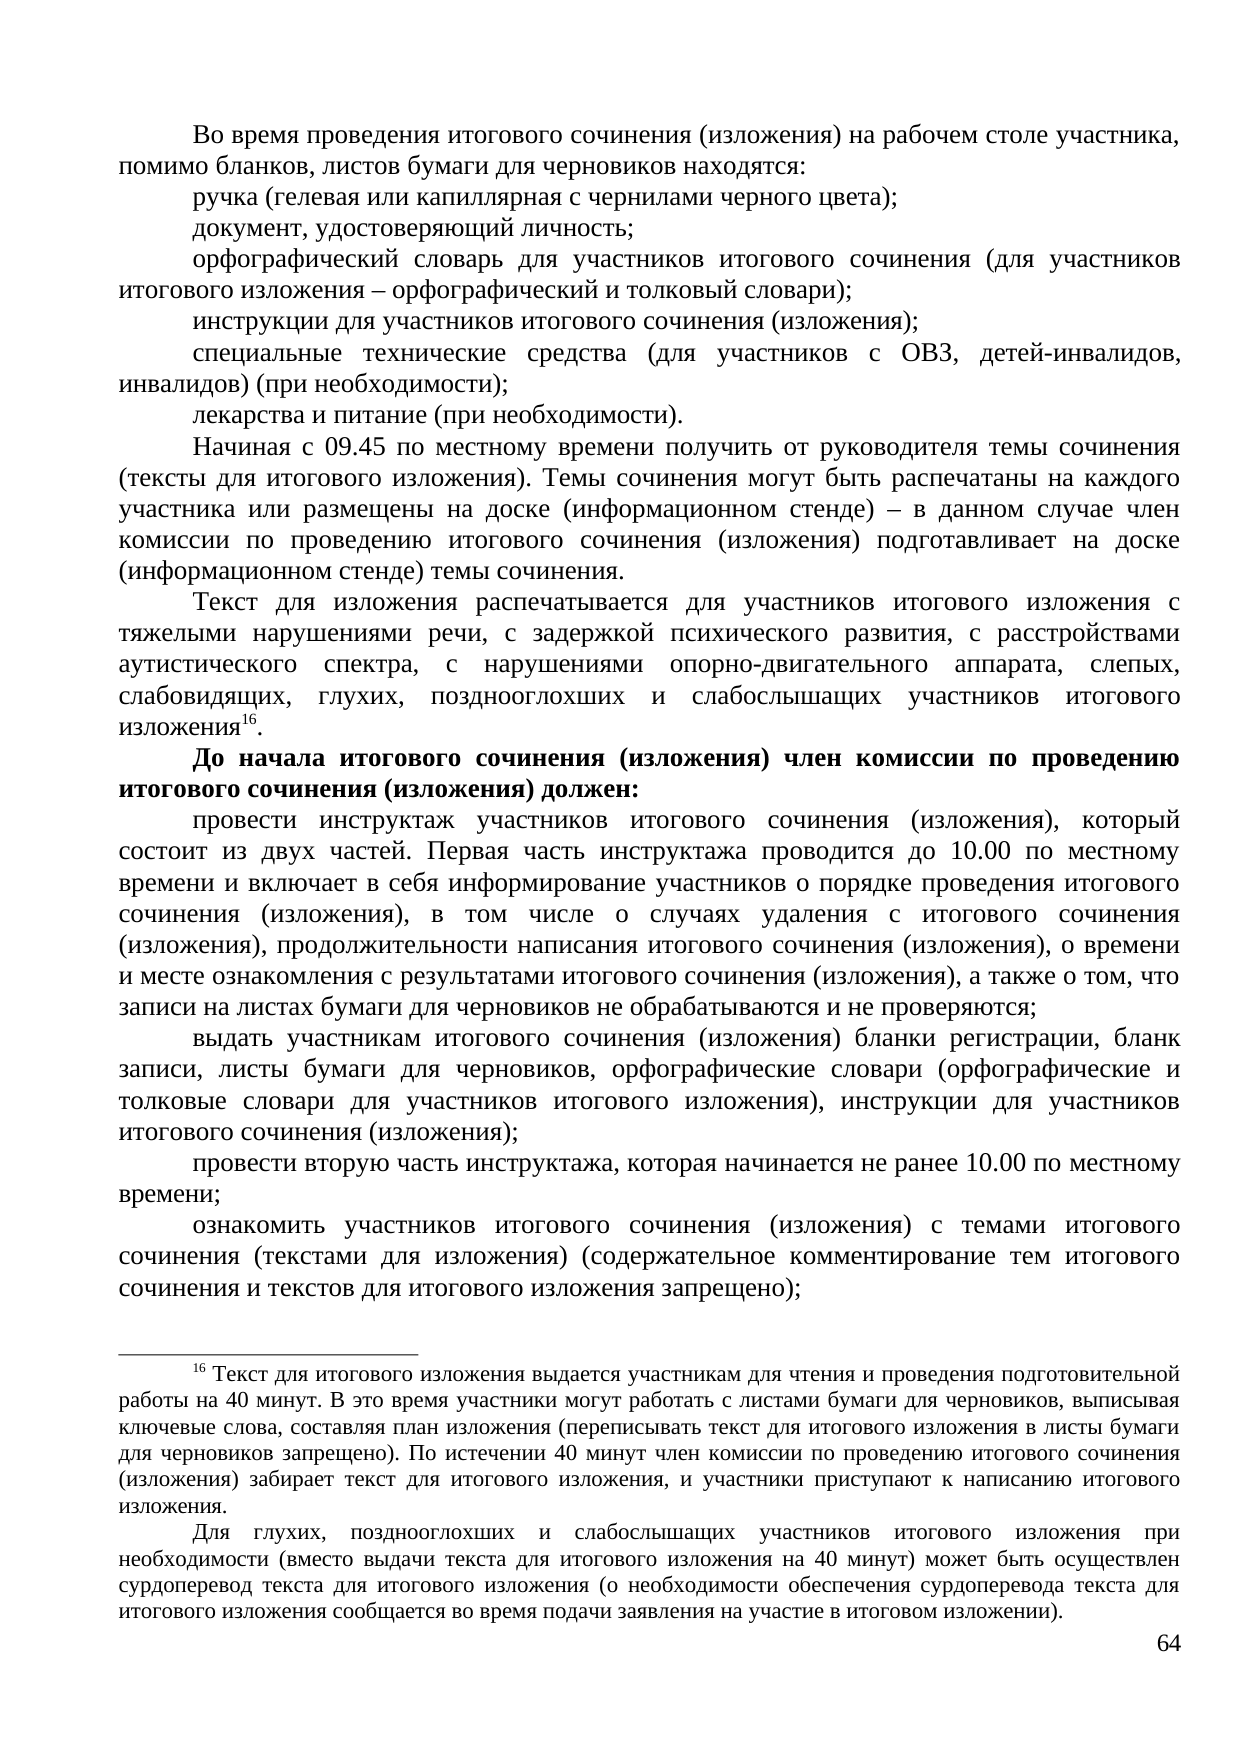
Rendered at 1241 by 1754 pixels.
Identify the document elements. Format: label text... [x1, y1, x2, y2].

text ручка (гелевая или капиллярная с чернилами черного цвета); документ, удостоверяющий личность; [192, 180, 898, 242]
text провести вторую часть инструктажа, которая начинается не ранее 10.00 по местному времени; [118, 1146, 1181, 1208]
text провести инструктаж участников итогового сочинения (изложения), который состоит из двух частей. Первая часть инструктажа проводится до 10.00 по местному времени и включает в себя информирование участников о порядке проведения итогового сочинения (изложения), в том числе о случаях удаления с итогового сочинения (изложения), продолжительности написания итогового сочинения (изложения), о времени и месте ознакомления с результатами итогового сочинения (изложения), а также о том, что записи на листах бумаги для черновиков не обрабатываются и не проверяются; [118, 803, 1181, 1021]
text лекарства и питание (при необходимости). [192, 398, 1240, 429]
text Начиная с 09.45 по местному времени получить от руководителя темы сочинения (тексты для итогового изложения). Темы сочинения могут быть распечатаны на каждого участника или размещены на доске (информационном стенде) – в данном случае член комиссии по проведению итогового сочинения (изложения) подготавливает на доске (информационном стенде) темы сочинения. [118, 429, 1182, 585]
text Текст для изложения распечатывается для участников итогового изложения с тяжелыми нарушениями речи, с задержкой психического развития, с расстройствами аутистического спектра, с нарушениями опорно-двигательного аппарата, слепых, слабовидящих, глухих, позднооглохших и слабослышащих участников итогового изложения16. [118, 585, 1182, 741]
text Для глухих, позднооглохших и слабослышащих участников итогового изложения при необходимости (вместо выдачи текста для итогового изложения на 40 минут) может быть осуществлен сурдоперевод текста для итогового изложения (о необходимости обеспечения сурдоперевода текста для итогового изложения сообщается во время подачи заявления на участие в итоговом изложении). [118, 1518, 1181, 1624]
subtitle До начала итогового сочинения (изложения) член комиссии по проведению итогового сочинения (изложения) должен: [118, 741, 1181, 803]
text 16 Текст для итогового изложения выдается участникам для чтения и проведения подготовительной работы на 40 минут. В это время участники могут работать с листами бумаги для черновиков, выписывая ключевые слова, составляя план изложения (переписывать текст для итогового изложения в листы бумаги для черновиков запрещено). По истечении 40 минут член комиссии по проведению итогового сочинения (изложения) забирает текст для итогового изложения, и участники приступают к написанию итогового изложения. [118, 1360, 1182, 1518]
text инструкции для участников итогового сочинения (изложения); [192, 305, 1240, 336]
text специальные технические средства (для участников с ОВЗ, детей-инвалидов, инвалидов) (при необходимости); [118, 336, 1182, 398]
text орфографический словарь для участников итогового сочинения (для участников итогового изложения – орфографический и толковый словари); [118, 242, 1182, 305]
text выдать участникам итогового сочинения (изложения) бланки регистрации, бланк записи, листы бумаги для черновиков, орфографические словари (орфографические и толковые словари для участников итогового изложения), инструкции для участников итогового сочинения (изложения); [118, 1021, 1182, 1146]
text Во время проведения итогового сочинения (изложения) на рабочем столе участника, помимо бланков, листов бумаги для черновиков находятся: [118, 119, 1181, 180]
text ознакомить участников итогового сочинения (изложения) с темами итогового сочинения (текстами для изложения) (содержательное комментирование тем итогового сочинения и текстов для итогового изложения запрещено); [118, 1208, 1182, 1302]
